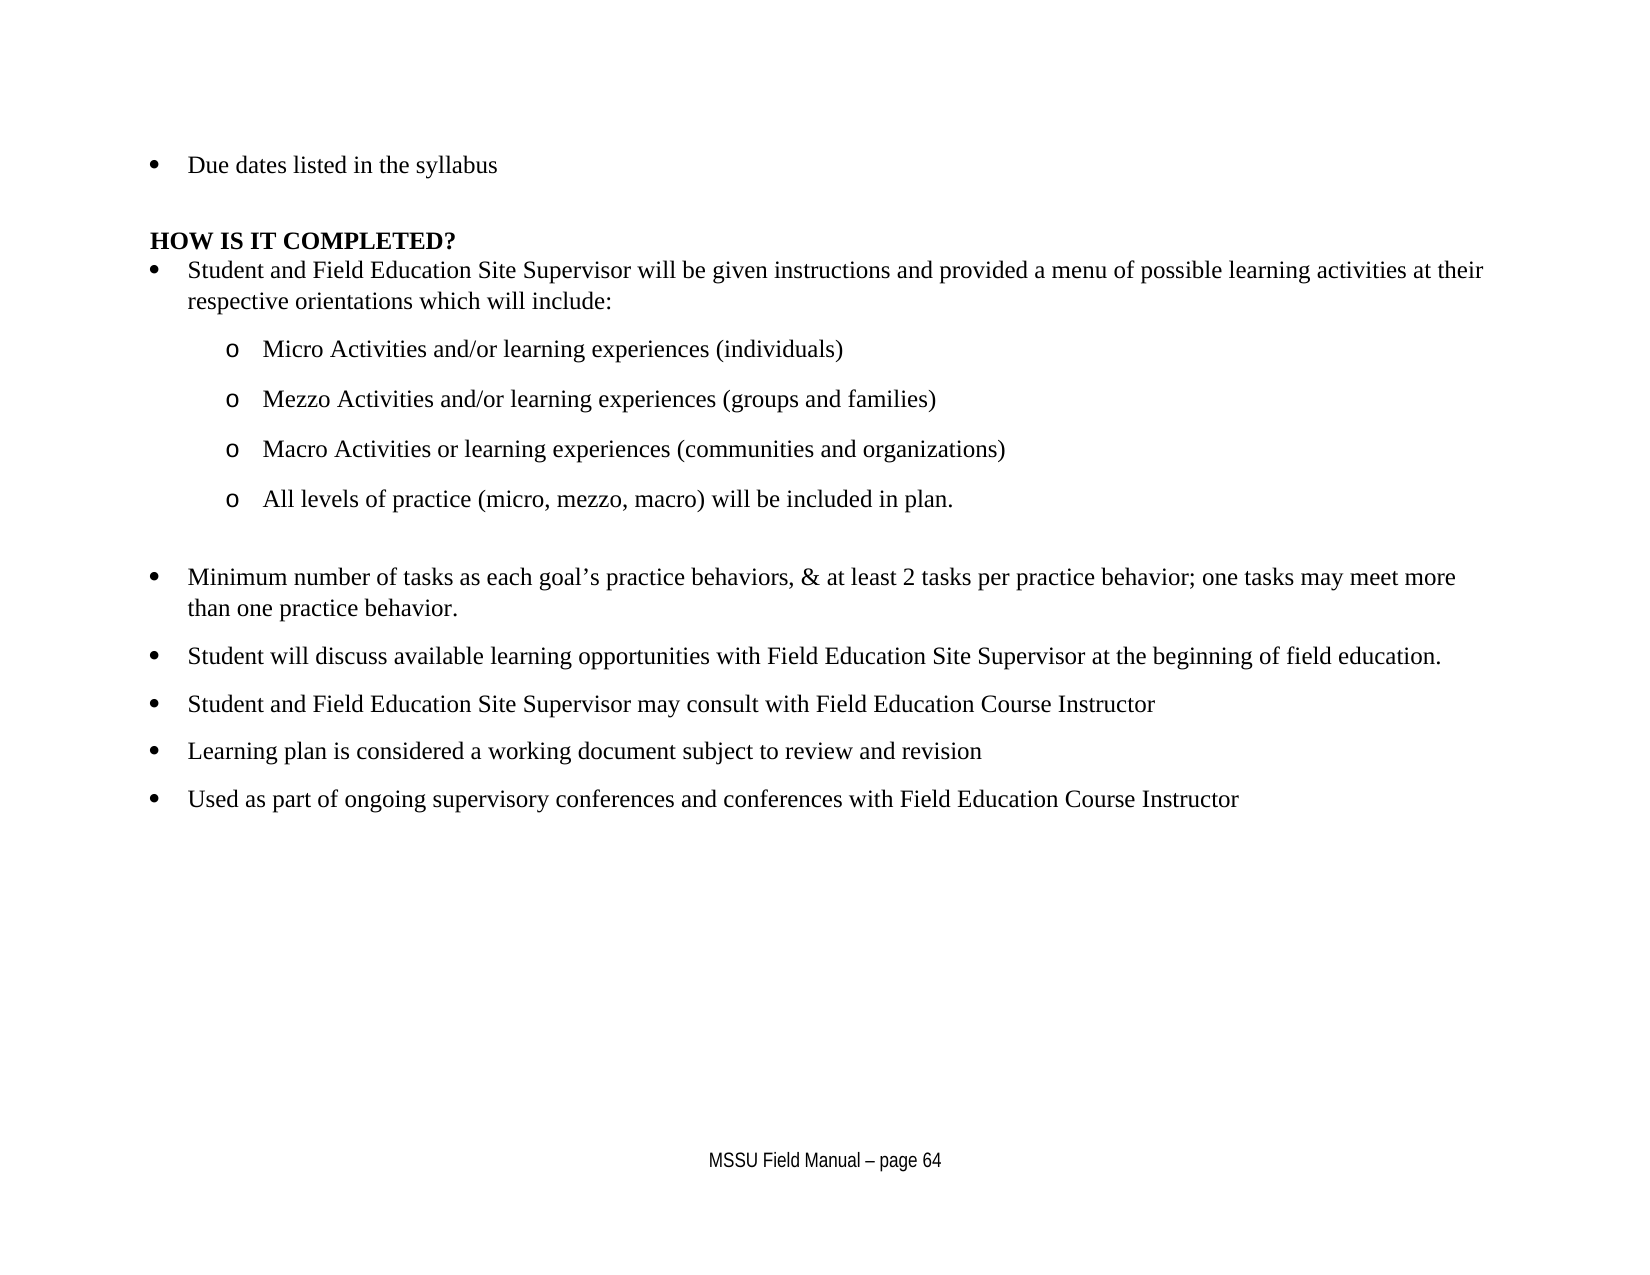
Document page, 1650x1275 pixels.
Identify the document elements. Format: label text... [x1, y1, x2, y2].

text HOW IS IT COMPLETED? [150, 226, 1500, 255]
list Micro Activities and/or learning experiences (individuals) [225, 334, 1500, 365]
list Due dates listed in the syllabus [150, 150, 1500, 179]
list Minimum number of tasks as each goal’s practice behaviors, & at least 2 tasks per practice behavior; one tasks may meet more than one practice behavior. [150, 562, 1500, 622]
list Student will discuss available learning opportunities with Field Education Site Supervisor at the beginning of field education. [150, 641, 1500, 670]
list Mezzo Activities and/or learning experiences (groups and families) [225, 384, 1500, 415]
list Learning plan is considered a working document subject to review and revision [150, 736, 1500, 765]
list Student and Field Education Site Supervisor may consult with Field Education Course Instructor [150, 689, 1500, 717]
list Macro Activities or learning experiences (communities and organizations) [225, 434, 1500, 464]
list Student and Field Education Site Supervisor will be given instructions and provided a menu of possible learning activities at their respective orientations which will include: [150, 255, 1500, 315]
list All levels of practice (micro, mezzo, macro) will be included in plan. [225, 484, 1500, 514]
list Used as part of ongoing supervisory conferences and conferences with Field Education Course Instructor [150, 784, 1500, 813]
